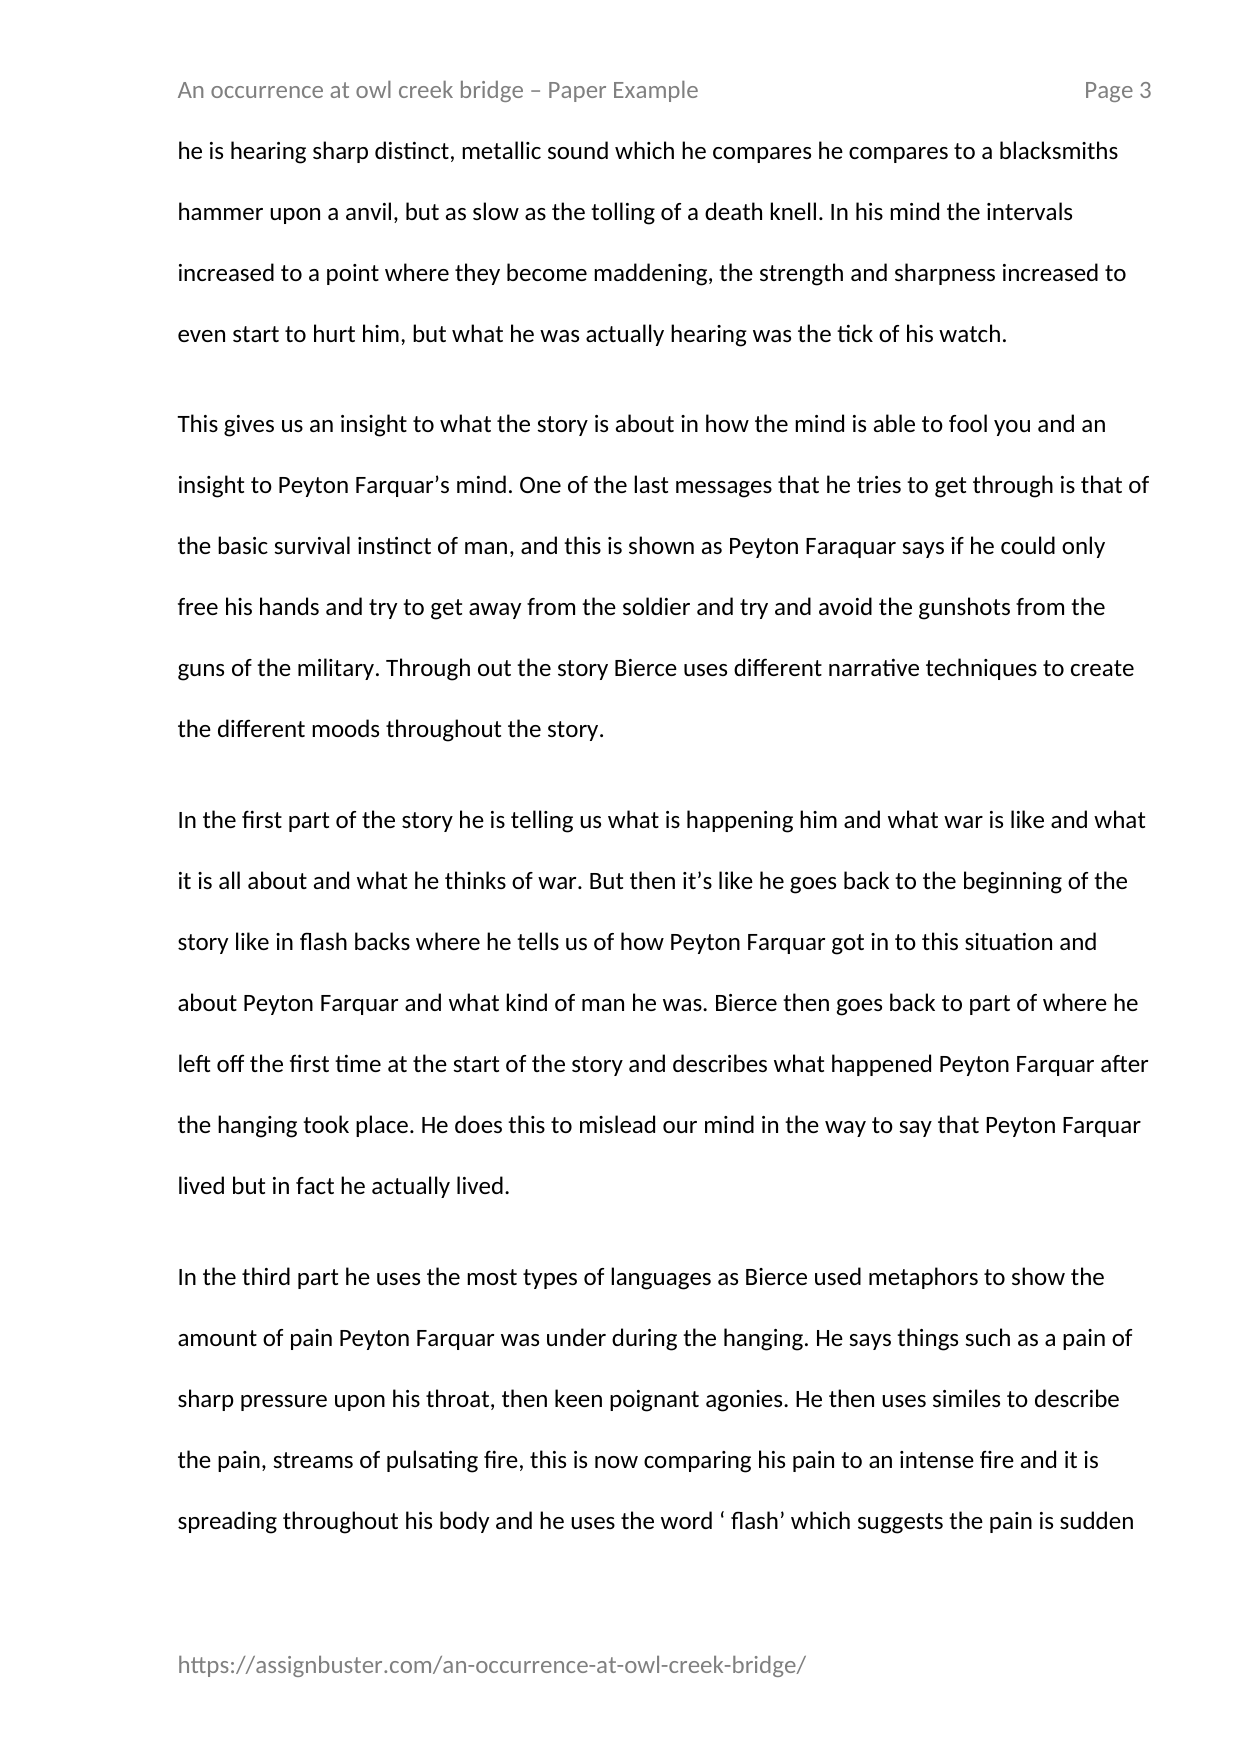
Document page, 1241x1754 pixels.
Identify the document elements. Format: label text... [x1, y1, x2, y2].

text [177, 135, 1152, 348]
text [177, 1261, 1152, 1536]
text This gives us an insight to what the story is about in how the mind is able to fool you and an insight to Peyton Farquar’s mind. One of the last messages that he tries to get through is that of the basic survival instinct of man, and this is shown as Peyton Faraquar says if he could only free his hands and try to get away from the soldier and try and avoid the gunshots from the guns of the military. Through out the story Bierce uses different narrative techniques to create the different moods throughout the story. [177, 408, 1152, 744]
text In the first part of the story he is telling us what is happening him and what war is like and what it is all about and what he thinks of war. But then it’s like he goes back to the beginning of the story like in flash backs where he tells us of how Peyton Farquar got in to this situation and about Peyton Farquar and what kind of man he was. Bierce then goes back to part of where he left off the first time at the start of the story and describes what happened Peyton Farquar after the hanging took place. He does this to mislead our mind in the way to say that Peyton Farquar lived but in fact he actually lived. [177, 804, 1152, 1201]
